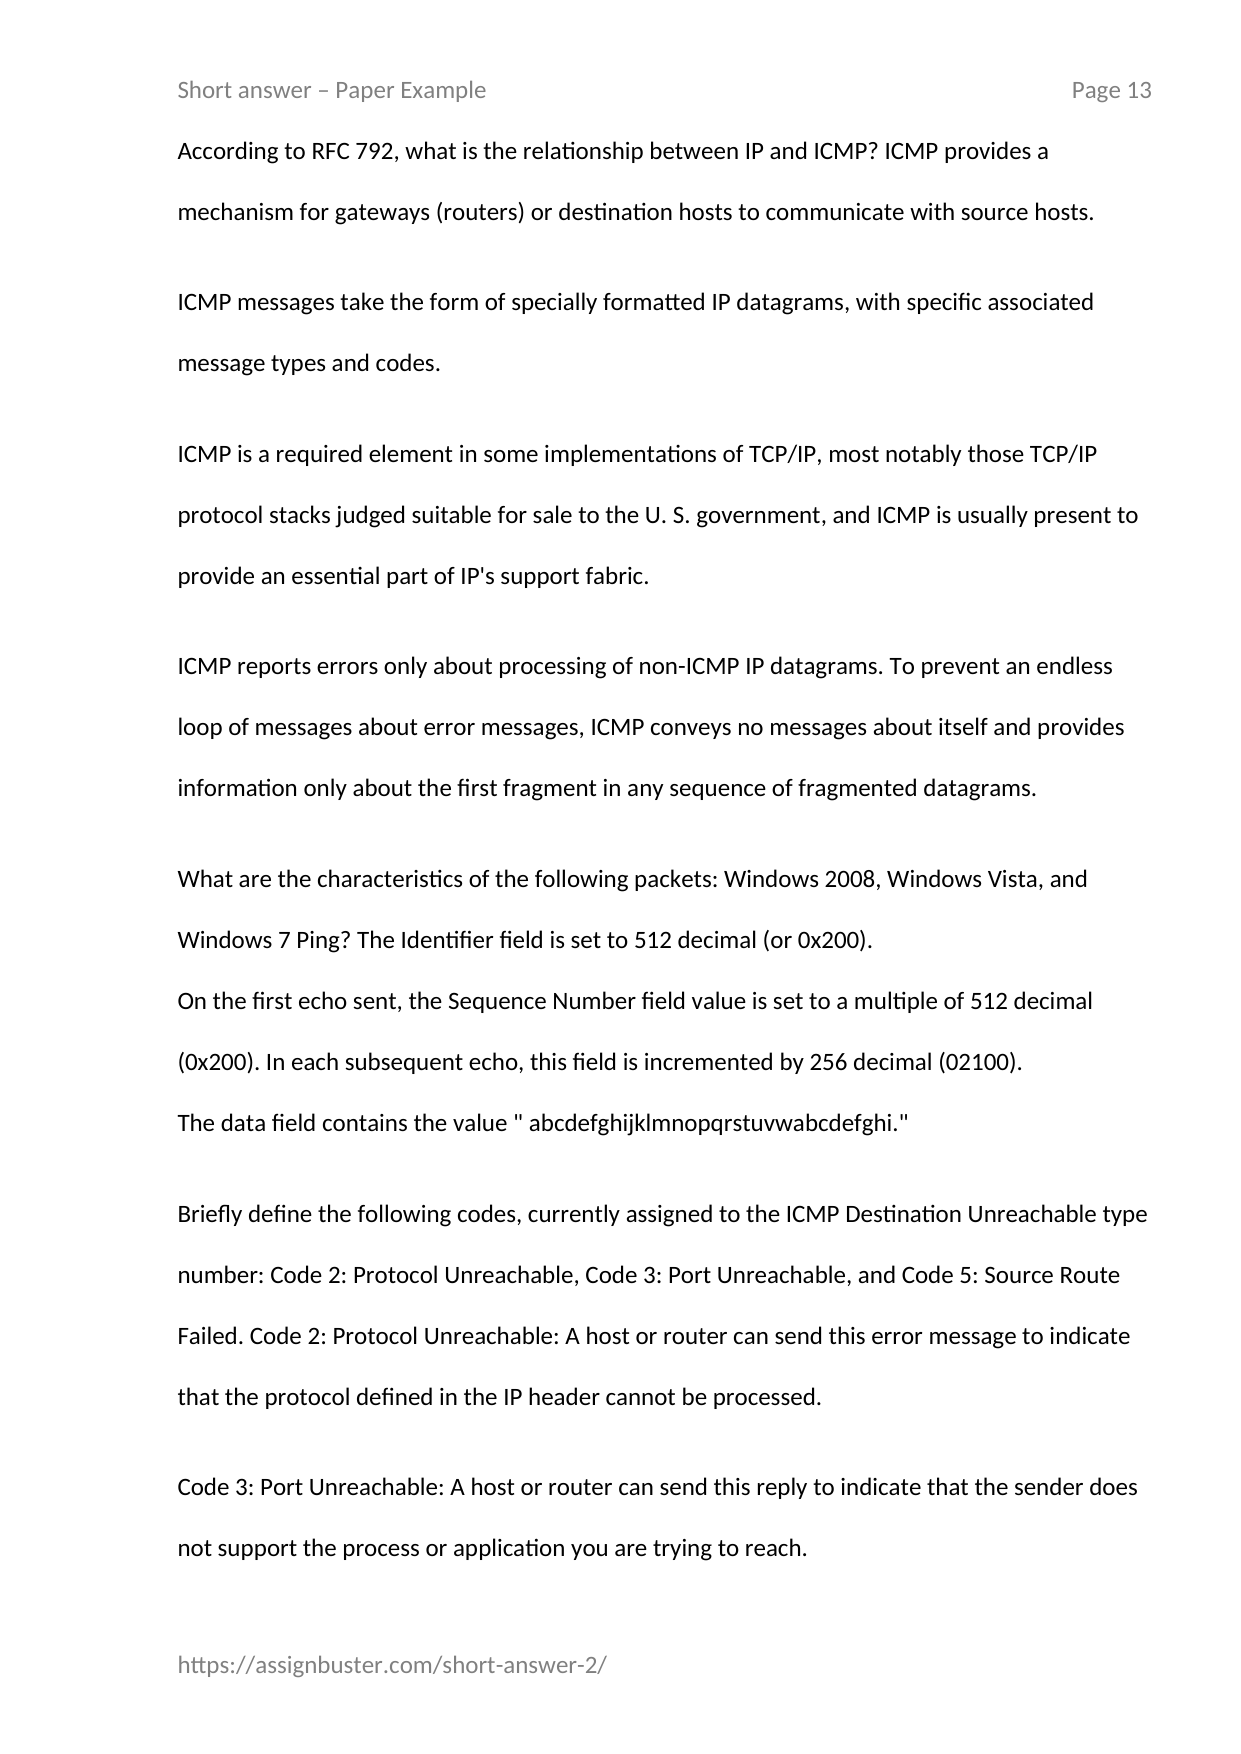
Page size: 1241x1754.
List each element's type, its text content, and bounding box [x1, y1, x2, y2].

text ICMP messages take the form of specially formatted IP datagrams, with specific associated message types and codes. [177, 286, 1152, 378]
text ICMP reports errors only about processing of non-ICMP IP datagrams. To prevent an endless loop of messages about error messages, ICMP conveys no messages about itself and provides information only about the first fragment in any sequence of fragmented datagrams. [177, 651, 1152, 803]
text Briefly define the following codes, currently assigned to the ICMP Destination Unreachable type number: Code 2: Protocol Unreachable, Code 3: Port Unreachable, and Code 5: Source Route Failed. Code 2: Protocol Unreachable: A host or router can send this error message to indicate that the protocol defined in the IP header cannot be processed. [177, 1198, 1152, 1411]
text ICMP is a required element in some implementations of TCP/IP, most notably those TCP/IP protocol stacks judged suitable for sale to the U. S. government, and ICMP is usually present to provide an essential part of IP's support fabric. [177, 438, 1152, 591]
text Code 3: Port Unreachable: A host or router can send this reply to indicate that the sender does not support the process or application you are trying to reach. [177, 1471, 1152, 1563]
text According to RFC 792, what is the relationship between IP and ICMP? ICMP provides a mechanism for gateways (routers) or destination hosts to communicate with source hosts. [177, 135, 1152, 226]
text What are the characteristics of the following packets: Windows 2008, Windows Vista, and Windows 7 Ping? The Identifier field is set to 512 decimal (or 0x200). On the first echo sent, the Sequence Number field value is set to a multiple of 512 decimal (0x200). In each subsequent echo, this field is incremented by 256 decimal (02100). The data field contains the value " abcdefghijklmnopqrstuvwabcdefghi." [177, 863, 1152, 1138]
